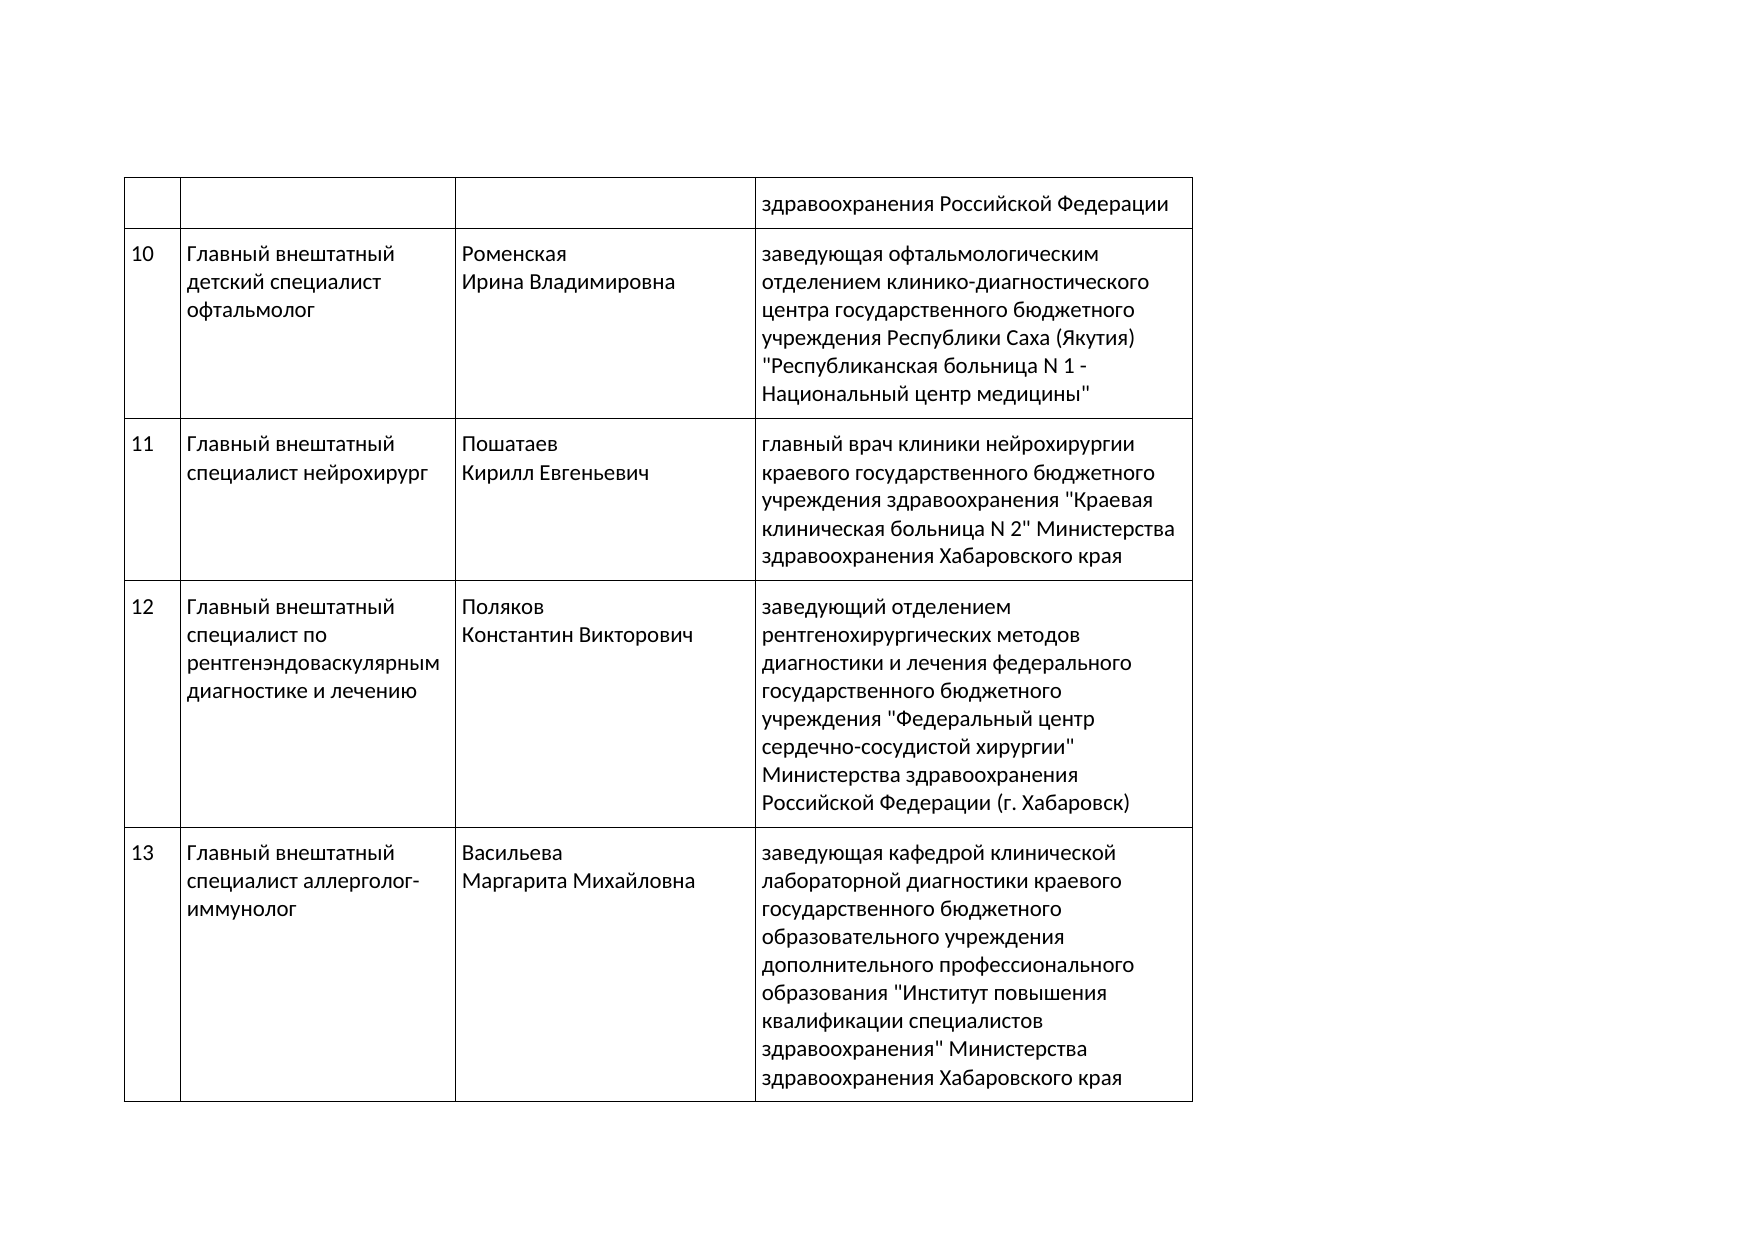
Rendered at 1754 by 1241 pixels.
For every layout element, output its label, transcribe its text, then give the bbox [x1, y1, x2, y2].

table_cell Главный внештатный специалист по рентгенэндоваскулярным диагностике и лечению [181, 581, 455, 827]
table_cell 11 [125, 419, 180, 580]
table_cell Роменская Ирина Владимировна [456, 229, 755, 418]
table_cell Главный внештатный детский специалист офтальмолог [181, 229, 455, 418]
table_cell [756, 178, 1192, 227]
table_cell 9 [125, 178, 180, 227]
table_cell 10 [125, 229, 180, 418]
table_cell Главный внештатный специалист аллерголог-иммунолог [181, 828, 455, 1101]
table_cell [456, 178, 755, 227]
table_cell заведующая офтальмологическим отделением клинико-диагностического центра государственного бюджетного учреждения Республики Саха (Якутия) "Республиканская больница N 1 - Национальный центр медицины" [756, 229, 1192, 418]
table_cell 12 [125, 581, 180, 827]
table_cell заведующая кафедрой клинической лабораторной диагностики краевого государственного бюджетного образовательного учреждения дополнительного профессионального образования "Институт повышения квалификации специалистов здравоохранения" Министерства здравоохранения Хабаровского края [756, 828, 1192, 1101]
table_cell заведующий отделением рентгенохирургических методов диагностики и лечения федерального государственного бюджетного учреждения "Федеральный центр сердечно-сосудистой хирургии" Министерства здравоохранения Российской Федерации (г. Хабаровск) [756, 581, 1192, 827]
table_cell главный врач клиники нейрохирургии краевого государственного бюджетного учреждения здравоохранения "Краевая клиническая больница N 2" Министерства здравоохранения Хабаровского края [756, 419, 1192, 580]
table_cell Поляков Константин Викторович [456, 581, 755, 827]
table_cell Васильева Маргарита Михайловна [456, 828, 755, 1101]
table_cell 13 [125, 828, 180, 1101]
table_cell Главный внештатный специалист нейрохирург [181, 419, 455, 580]
table_cell Пошатаев Кирилл Евгеньевич [456, 419, 755, 580]
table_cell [181, 178, 455, 227]
